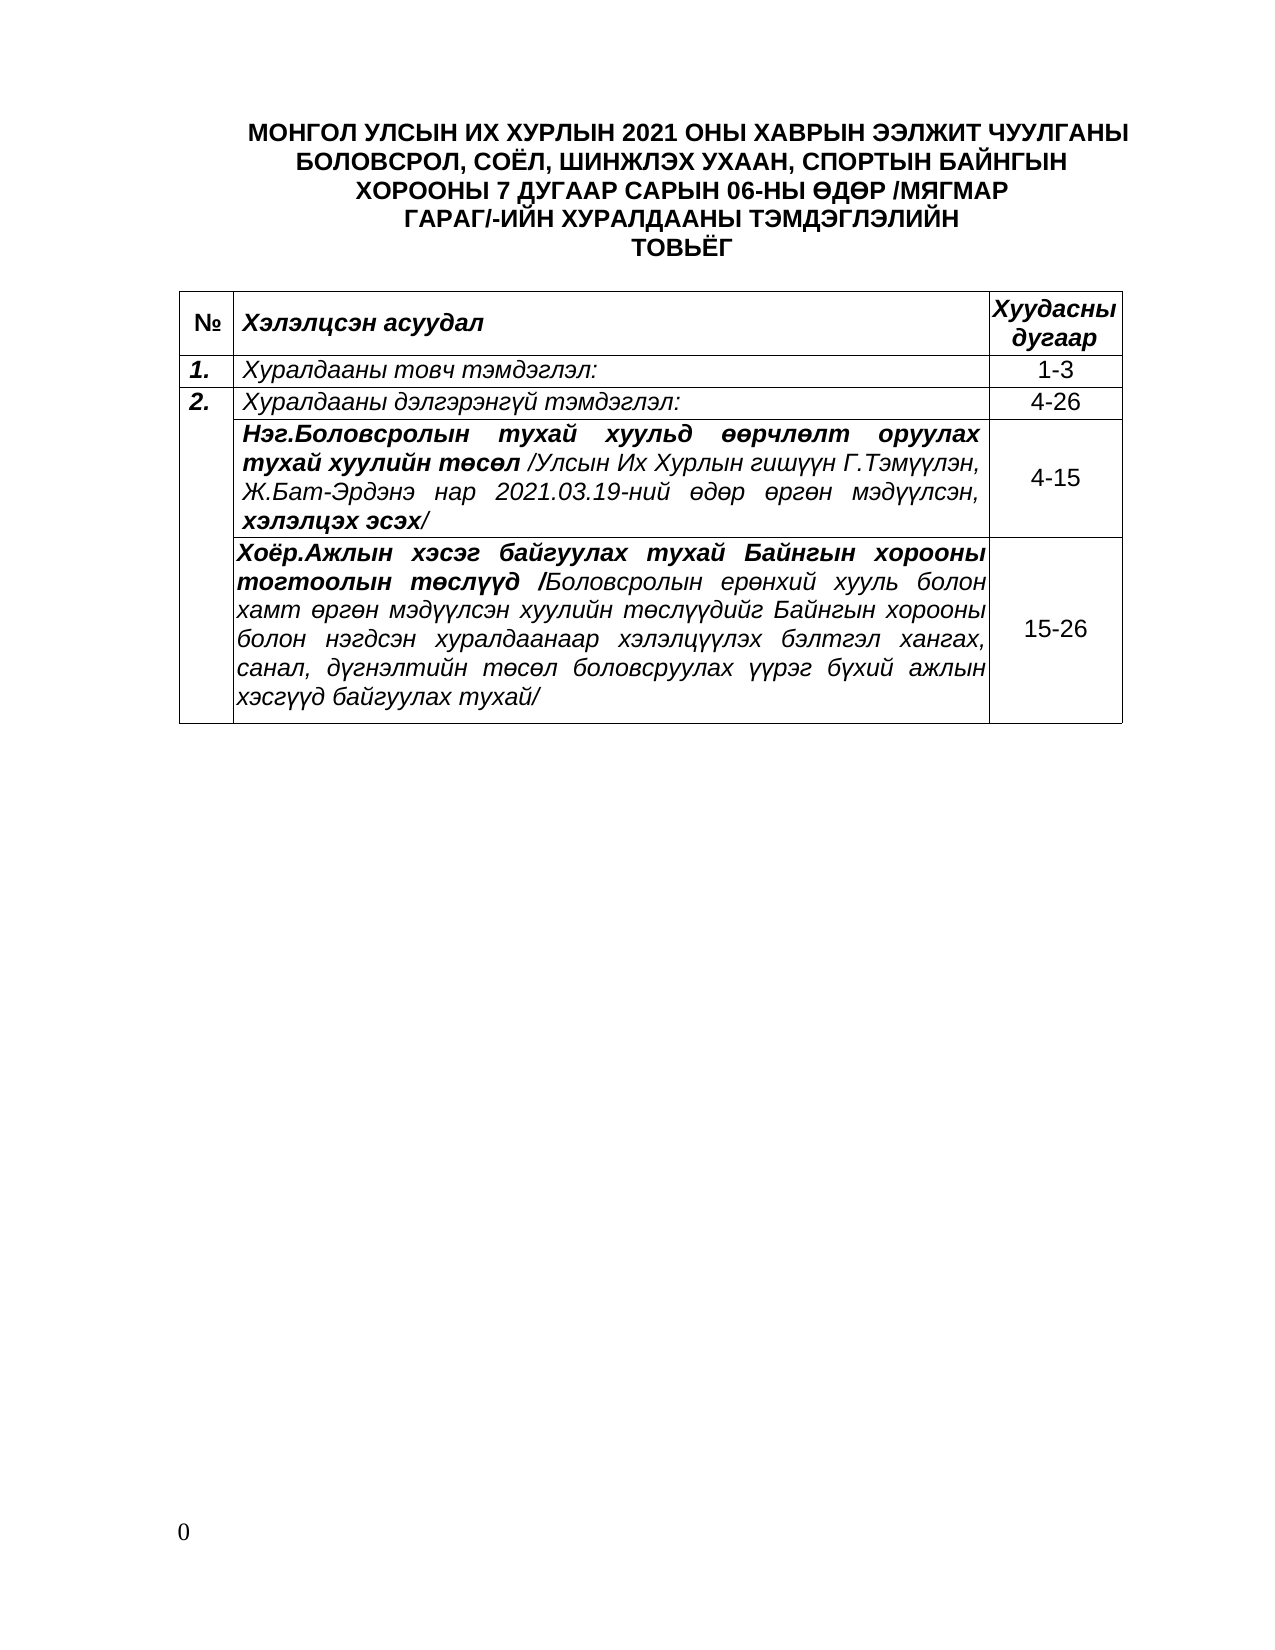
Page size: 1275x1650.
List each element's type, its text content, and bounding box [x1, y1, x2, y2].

table_cell 1. [180, 356, 233, 387]
table_cell 4-26 [990, 388, 1122, 419]
text БОЛОВСРОЛ, СОЁЛ, ШИНЖЛЭХ УХААН, СПОРТЫН БАЙНГЫН [177, 147, 1186, 176]
table_cell 2. [180, 388, 233, 537]
table_cell Нэг.Боловсролын тухай хуульд өөрчлөлт оруулах тухай хуулийн төсөл /Улсын Их Хурлын гишүүн Г.Тэмүүлэн, Ж.Бат-Эрдэнэ нар 2021.03.19-ний өдөр өргөн мэдүүлсэн, хэлэлцэх эсэх/ [234, 420, 989, 537]
text МОНГОЛ УЛСЫН ИХ ХУРЛЫН 2021 ОНЫ ХАВРЫН ЭЭЛЖИТ ЧУУЛГАНЫ [177, 118, 1186, 147]
table_cell 1-3 [990, 356, 1122, 387]
table_header Хэлэлцсэн асуудал [234, 292, 989, 354]
table_cell Хоёр.Ажлын хэсэг байгуулах тухай Байнгын хорооны тогтоолын төслүүд /Боловсролын ерөнхий хууль болон хамт өргөн мэдүүлсэн хуулийн төслүүдийг Байнгын хорооны болон нэгдсэн хуралдаанаар хэлэлцүүлэх бэлтгэл хангах, санал, дүгнэлтийн төсөл боловсруулах үүрэг бүхий ажлын хэсгүүд байгуулах тухай/ [234, 538, 989, 723]
text ТОВЬЁГ [177, 233, 1186, 262]
table_header № [180, 292, 233, 354]
table_header Хуудасны дугаар [990, 292, 1122, 354]
table_cell [180, 537, 233, 723]
text ГАРАГ/-ИЙН ХУРАЛДААНЫ ТЭМДЭГЛЭЛИЙН [177, 204, 1186, 233]
text ХОРООНЫ 7 ДУГААР САРЫН 06-НЫ ӨДӨР /МЯГМАР [177, 176, 1186, 204]
table_cell Хуралдааны дэлгэрэнгүй тэмдэглэл: [234, 388, 989, 419]
table_cell 15-26 [990, 538, 1122, 723]
table_cell 4-15 [990, 420, 1122, 537]
table_cell Хуралдааны товч тэмдэглэл: [234, 356, 989, 387]
